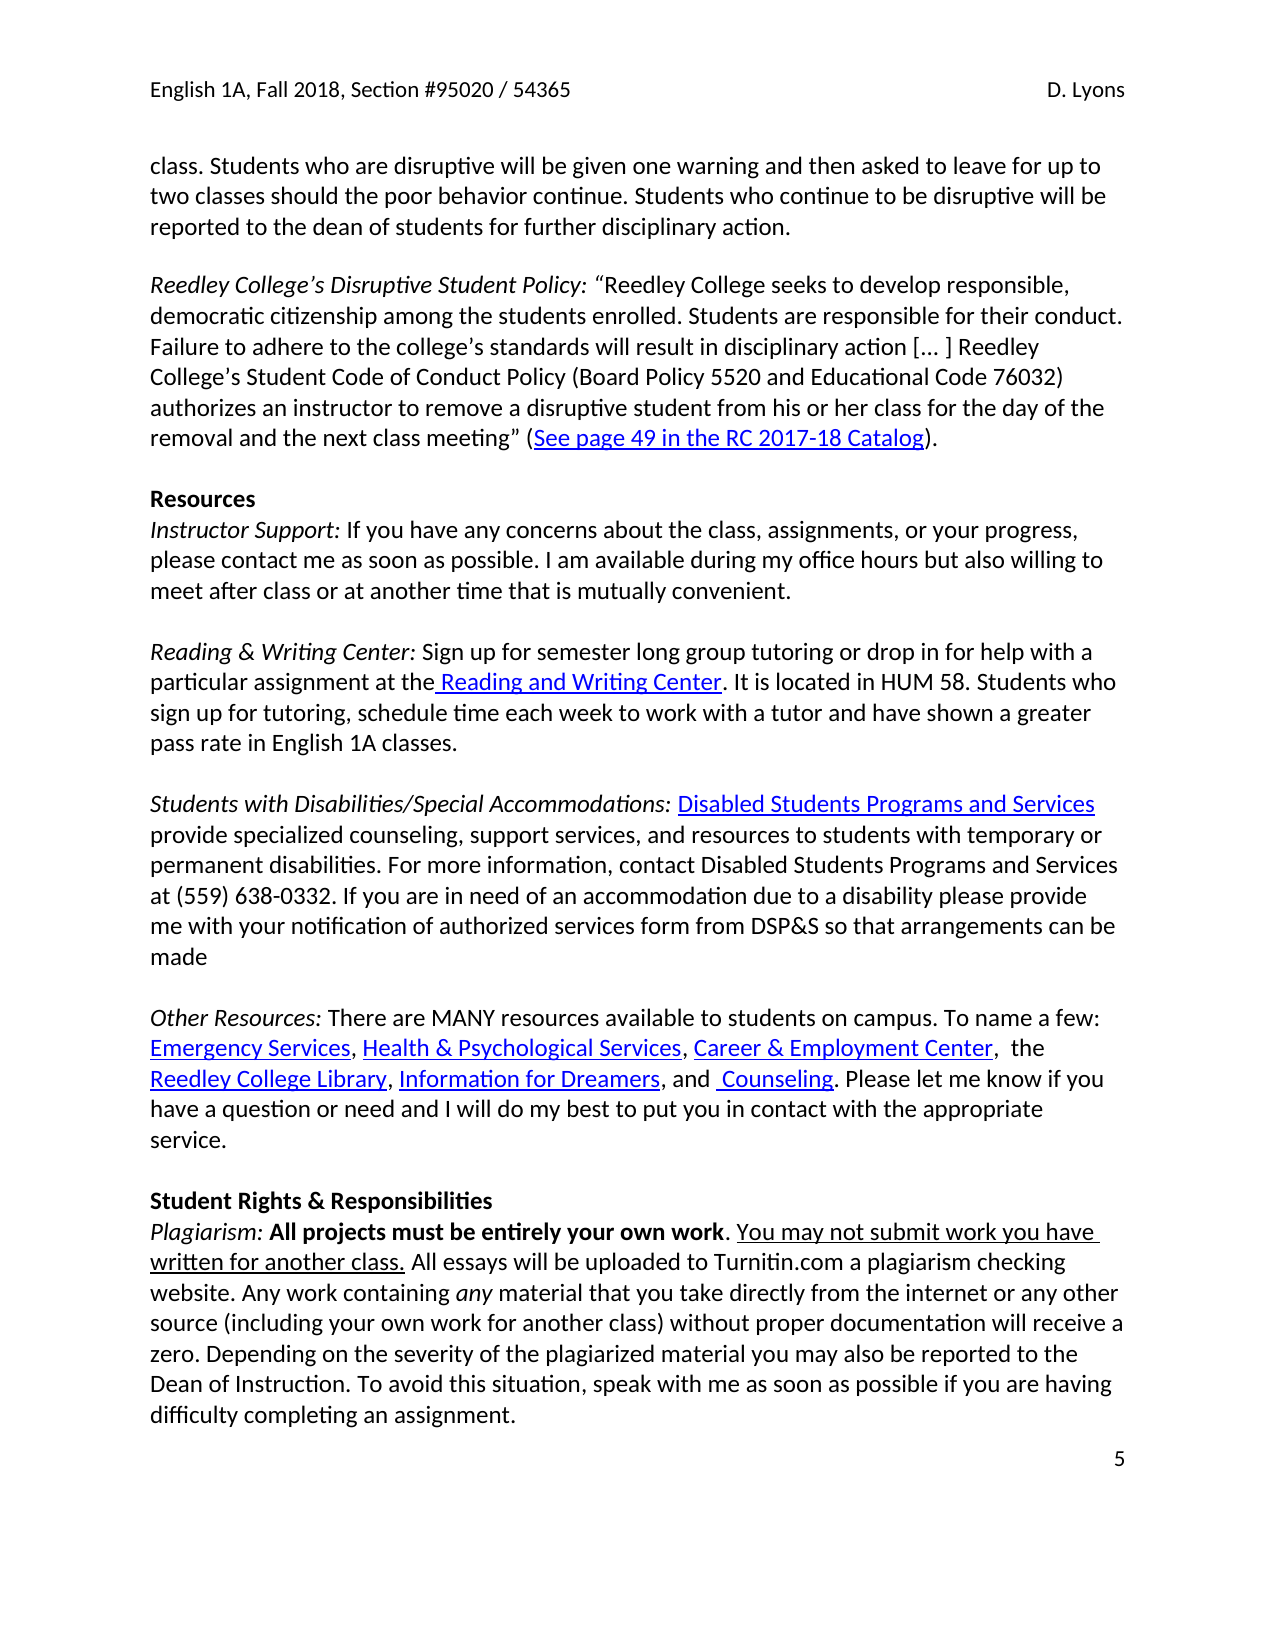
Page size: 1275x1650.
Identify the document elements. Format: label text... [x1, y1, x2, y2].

text Plagiarism: All projects must be entirely your own work. You may not submit work you have written for another class. All essays will be uploaded to Turnitin.com a plagiarism checking website. Any work containing any material that you take directly from the internet or any other source (including your own work for another class) without proper documentation will receive a zero. Depending on the severity of the plagiarized material you may also be reported to the Dean of Instruction. To avoid this situation, speak with me as soon as possible if you are having difficulty completing an assignment. [150, 1216, 1125, 1429]
text Other Resources: There are MANY resources available to students on campus. To name a few: Emergency Services, Health & Psychological Services, Career & Employment Center, the Reedley College Library, Information for Dreamers, and Counseling. Please let me know if you have a question or need and I will do my best to put you in contact with the appropriate service. [150, 1002, 1125, 1155]
text Student Rights & Responsibilities [150, 1185, 1125, 1216]
text Resources [150, 483, 1125, 514]
text Reading & Writing Center: Sign up for semester long group tutoring or drop in for help with a particular assignment at the Reading and Writing Center. It is located in HUM 58. Students who sign up for tutoring, schedule time each week to work with a tutor and have shown a greater pass rate in English 1A classes. [150, 636, 1125, 758]
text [150, 150, 1125, 242]
text Students with Disabilities/Special Accommodations: Disabled Students Programs and Services provide specialized counseling, support services, and resources to students with temporary or permanent disabilities. For more information, contact Disabled Students Programs and Services at (559) 638-0332. If you are in need of an accommodation due to a disability please provide me with your notification of authorized services form from DSP&S so that arrangements can be made [150, 788, 1125, 972]
text Reedley College’s Disruptive Student Policy: “Reedley College seeks to develop responsible, democratic citizenship among the students enrolled. Students are responsible for their conduct. Failure to adhere to the college’s standards will result in disciplinary action [... ] Reedley College’s Student Code of Conduct Policy (Board Policy 5520 and Educational Code 76032) authorizes an instructor to remove a disruptive student from his or her class for the day of the removal and the next class meeting” (See page 49 in the RC 2017-18 Catalog). [150, 269, 1125, 453]
text Instructor Support: If you have any concerns about the class, assignments, or your progress, please contact me as soon as possible. I am available during my office hours but also willing to meet after class or at another time that is mutually convenient. [150, 514, 1125, 605]
